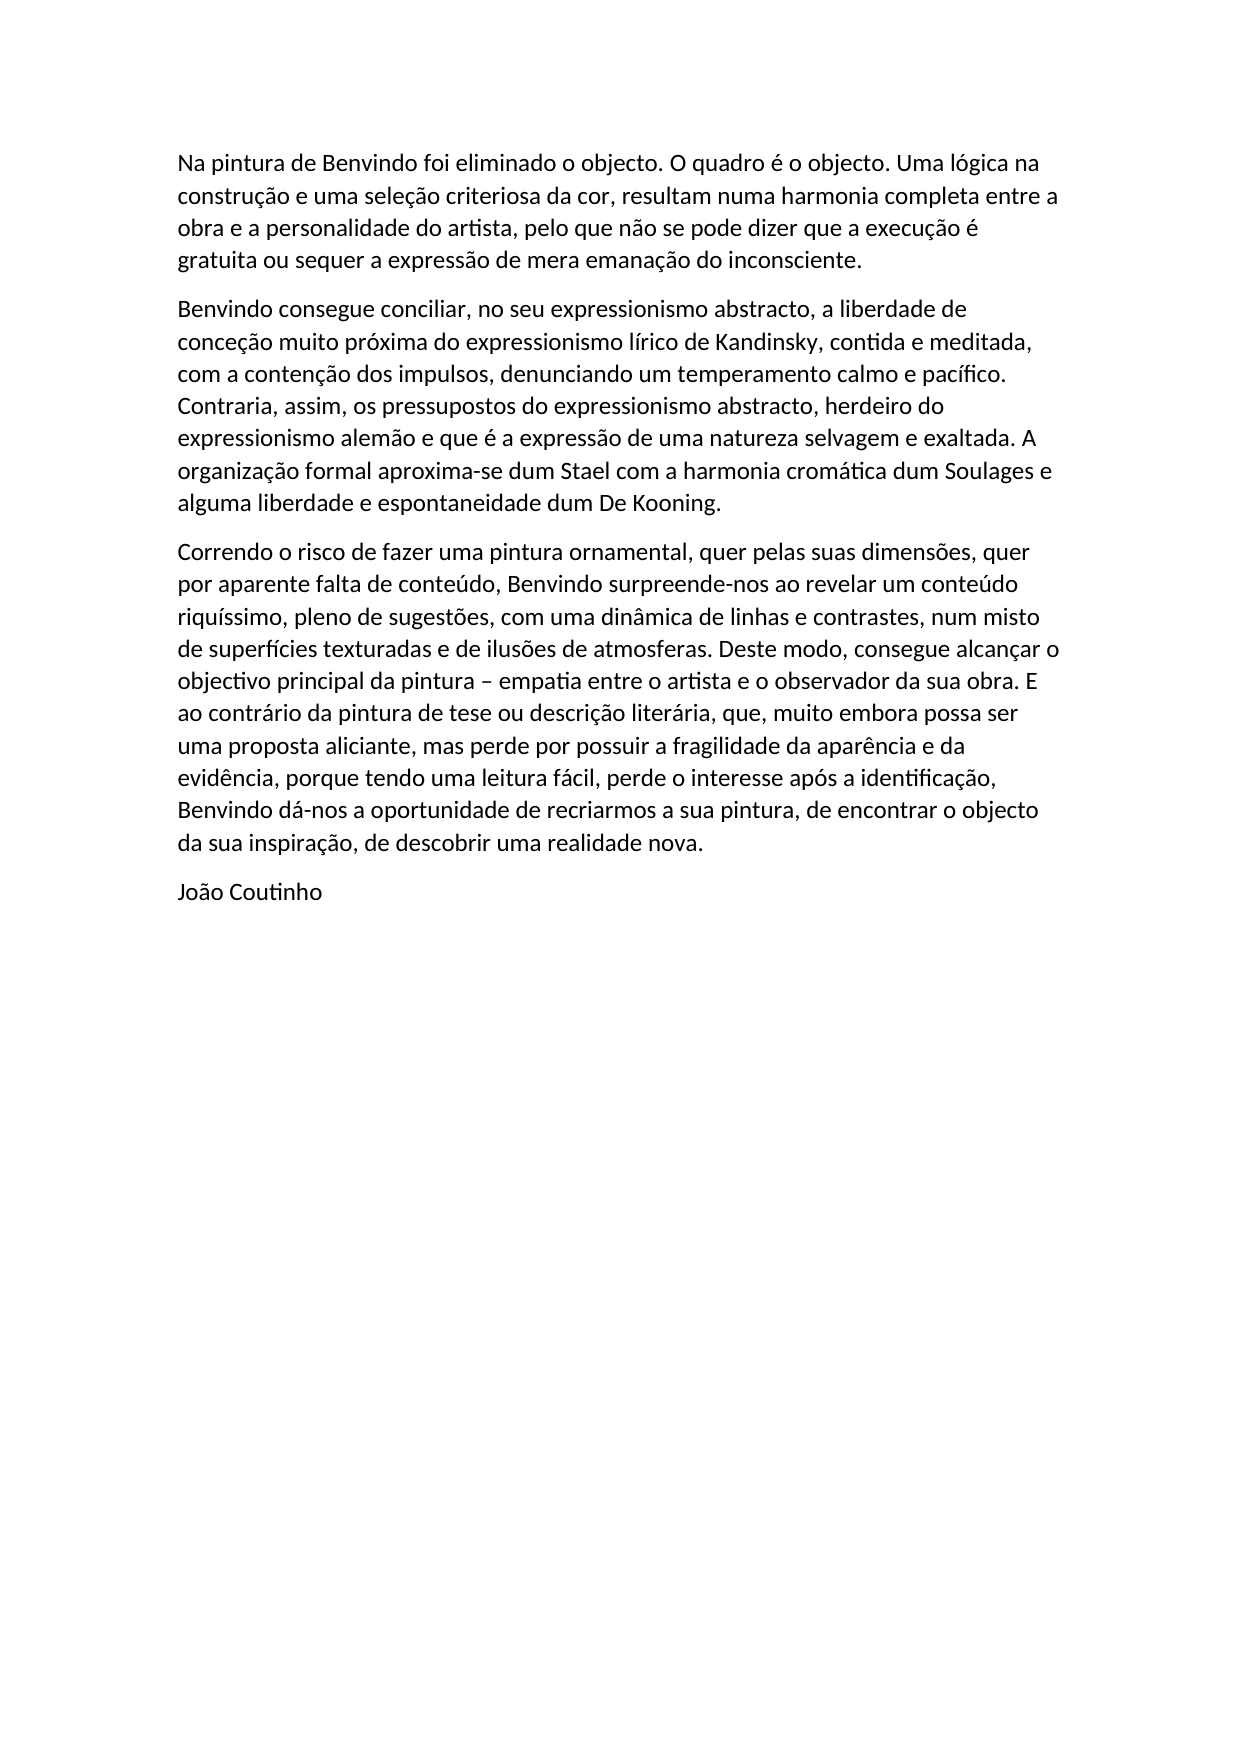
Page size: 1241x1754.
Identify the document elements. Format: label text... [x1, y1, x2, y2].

text João Coutinho [177, 876, 1063, 906]
text Correndo o risco de fazer uma pintura ornamental, quer pelas suas dimensões, quer por aparente falta de conteúdo, Benvindo surpreende-nos ao revelar um conteúdo riquíssimo, pleno de sugestões, com uma dinâmica de linhas e contrastes, num misto de superfícies texturadas e de ilusões de atmosferas. Deste modo, consegue alcançar o objectivo principal da pintura – empatia entre o artista e o observador da sua obra. E ao contrário da pintura de tese ou descrição literária, que, muito embora possa ser uma proposta aliciante, mas perde por possuir a fragilidade da aparência e da evidência, porque tendo uma leitura fácil, perde o interesse após a identificação, Benvindo dá-nos a oportunidade de recriarmos a sua pintura, de encontrar o objecto da sua inspiração, de descobrir uma realidade nova. [177, 536, 1063, 857]
text Na pintura de Benvindo foi eliminado o objecto. O quadro é o objecto. Uma lógica na construção e uma seleção criteriosa da cor, resultam numa harmonia completa entre a obra e a personalidade do artista, pelo que não se pode dizer que a execução é gratuita ou sequer a expressão de mera emanação do inconsciente. [177, 148, 1063, 275]
text Benvindo consegue conciliar, no seu expressionismo abstracto, a liberdade de conceção muito próxima do expressionismo lírico de Kandinsky, contida e meditada, com a contenção dos impulsos, denunciando um temperamento calmo e pacífico. Contraria, assim, os pressupostos do expressionismo abstracto, herdeiro do expressionismo alemão e que é a expressão de uma natureza selvagem e exaltada. A organização formal aproxima-se dum Stael com a harmonia cromática dum Soulages e alguma liberdade e espontaneidade dum De Kooning. [177, 293, 1063, 518]
